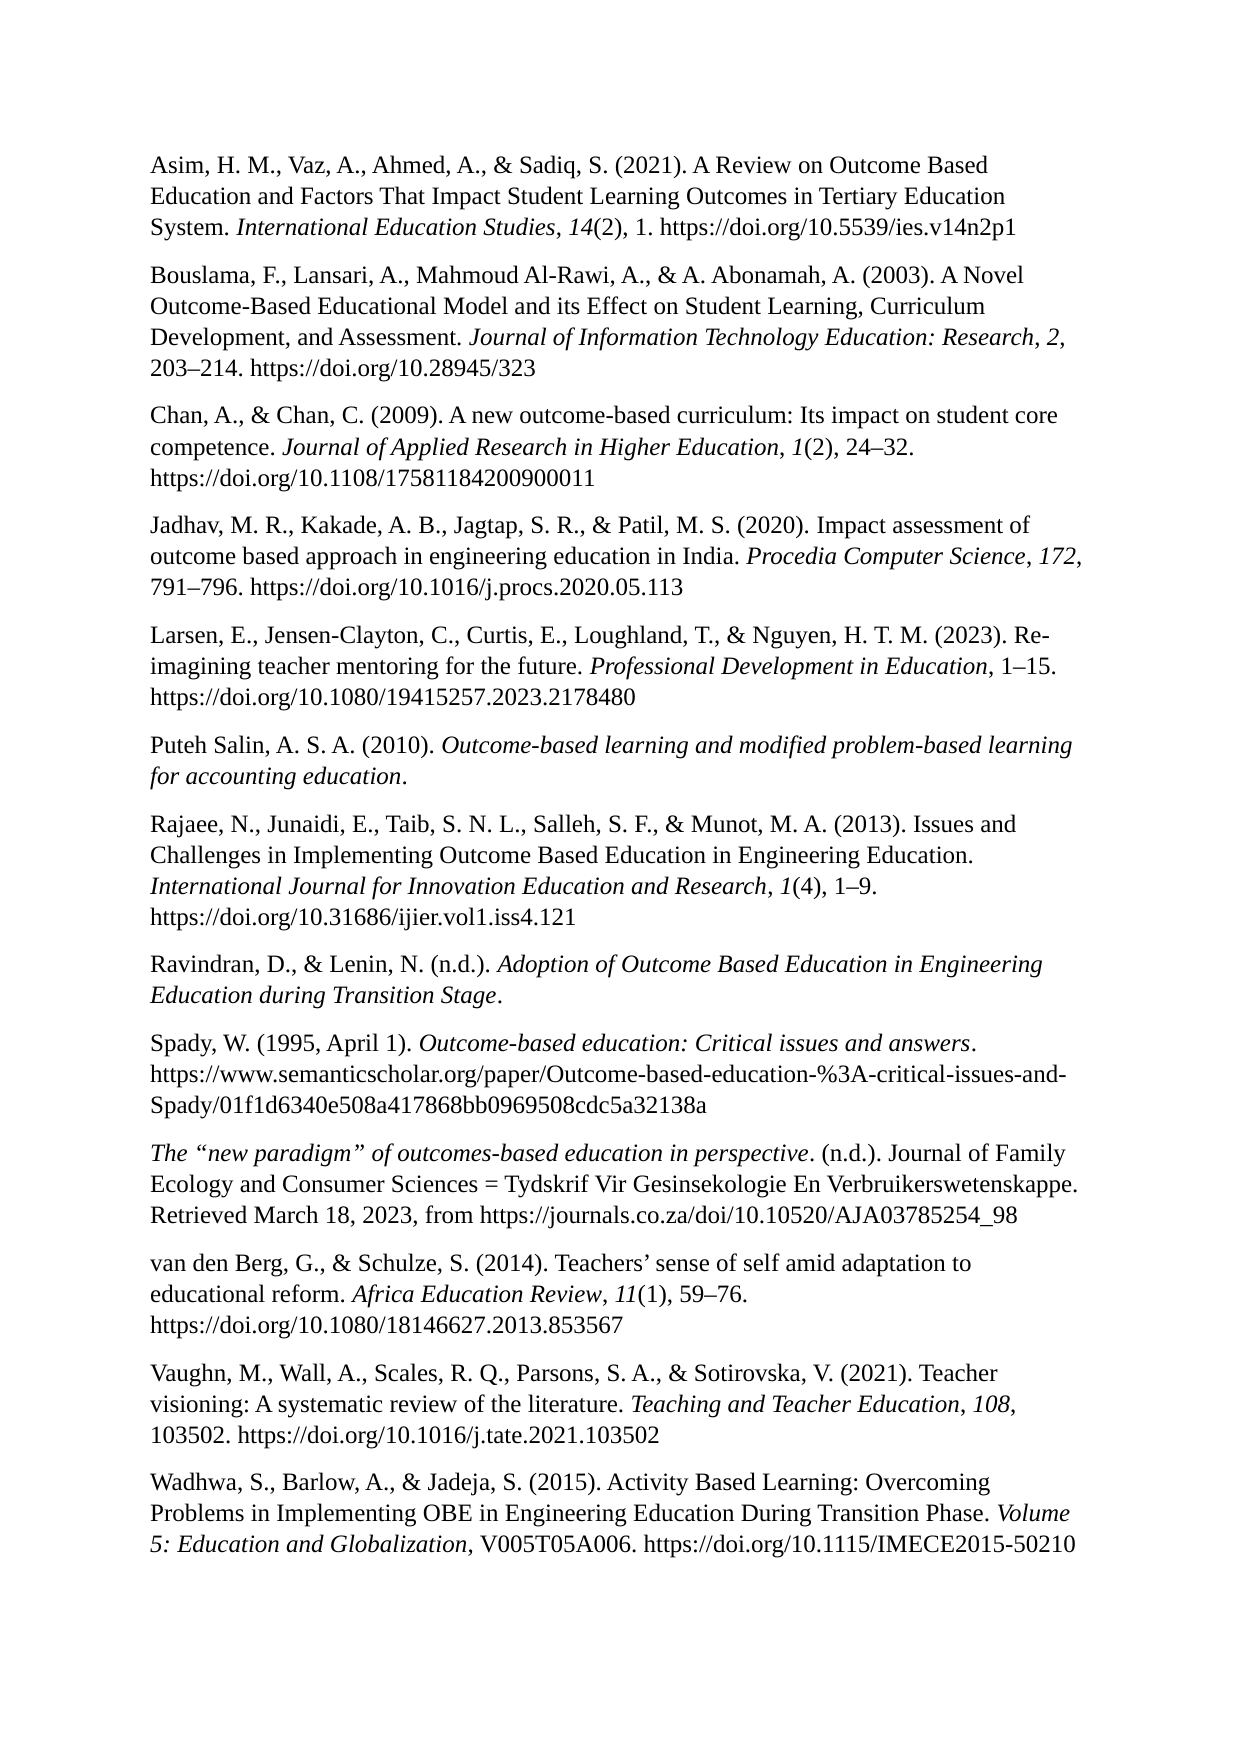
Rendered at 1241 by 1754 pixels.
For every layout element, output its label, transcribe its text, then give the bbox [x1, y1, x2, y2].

text Bouslama, F., Lansari, A., Mahmoud Al-Rawi, A., & A. Abonamah, A. (2003). A Novel Outcome-Based Educational Model and its Effect on Student Learning, Curriculum Development, and Assessment. Journal of Information Technology Education: Research, 2, 203–214. https://doi.org/10.28945/323 [150, 260, 1090, 382]
text Wadhwa, S., Barlow, A., & Jadeja, S. (2015). Activity Based Learning: Overcoming Problems in Implementing OBE in Engineering Education During Transition Phase. Volume 5: Education and Globalization, V005T05A006. https://doi.org/10.1115/IMECE2015-50210 [150, 1467, 1090, 1558]
text van den Berg, G., & Schulze, S. (2014). Teachers’ sense of self amid adaptation to educational reform. Africa Education Review, 11(1), 59–76. https://doi.org/10.1080/18146627.2013.853567 [150, 1248, 1090, 1339]
text Vaughn, M., Wall, A., Scales, R. Q., Parsons, S. A., & Sotirovska, V. (2021). Teacher visioning: A systematic review of the literature. Teaching and Teacher Education, 108, 103502. https://doi.org/10.1016/j.tate.2021.103502 [150, 1358, 1090, 1448]
text Chan, A., & Chan, C. (2009). A new outcome‐based curriculum: Its impact on student core competence. Journal of Applied Research in Higher Education, 1(2), 24–32. https://doi.org/10.1108/17581184200900011 [150, 401, 1090, 491]
text Asim, H. M., Vaz, A., Ahmed, A., & Sadiq, S. (2021). A Review on Outcome Based Education and Factors That Impact Student Learning Outcomes in Tertiary Education System. International Education Studies, 14(2), 1. https://doi.org/10.5539/ies.v14n2p1 [150, 150, 1090, 241]
text Spady, W. (1995, April 1). Outcome-based education: Critical issues and answers. https://www.semanticscholar.org/paper/Outcome-based-education-%3A-critical-issues-and-Spady/01f1d6340e508a417868bb0969508cdc5a32138a [150, 1028, 1090, 1119]
text Rajaee, N., Junaidi, E., Taib, S. N. L., Salleh, S. F., & Munot, M. A. (2013). Issues and Challenges in Implementing Outcome Based Education in Engineering Education. International Journal for Innovation Education and Research, 1(4), 1–9. https://doi.org/10.31686/ijier.vol1.iss4.121 [150, 809, 1090, 931]
text Jadhav, M. R., Kakade, A. B., Jagtap, S. R., & Patil, M. S. (2020). Impact assessment of outcome based approach in engineering education in India. Procedia Computer Science, 172, 791–796. https://doi.org/10.1016/j.procs.2020.05.113 [150, 510, 1090, 601]
text The “new paradigm” of outcomes-based education in perspective. (n.d.). Journal of Family Ecology and Consumer Sciences = Tydskrif Vir Gesinsekologie En Verbruikerswetenskappe. Retrieved March 18, 2023, from https://journals.co.za/doi/10.10520/AJA03785254_98 [150, 1138, 1090, 1229]
text Larsen, E., Jensen-Clayton, C., Curtis, E., Loughland, T., & Nguyen, H. T. M. (2023). Re-imagining teacher mentoring for the future. Professional Development in Education, 1–15. https://doi.org/10.1080/19415257.2023.2178480 [150, 620, 1090, 711]
text Ravindran, D., & Lenin, N. (n.d.). Adoption of Outcome Based Education in Engineering Education during Transition Stage. [150, 949, 1090, 1009]
text Puteh Salin, A. S. A. (2010). Outcome-based learning and modified problem-based learning for accounting education. [150, 730, 1090, 790]
